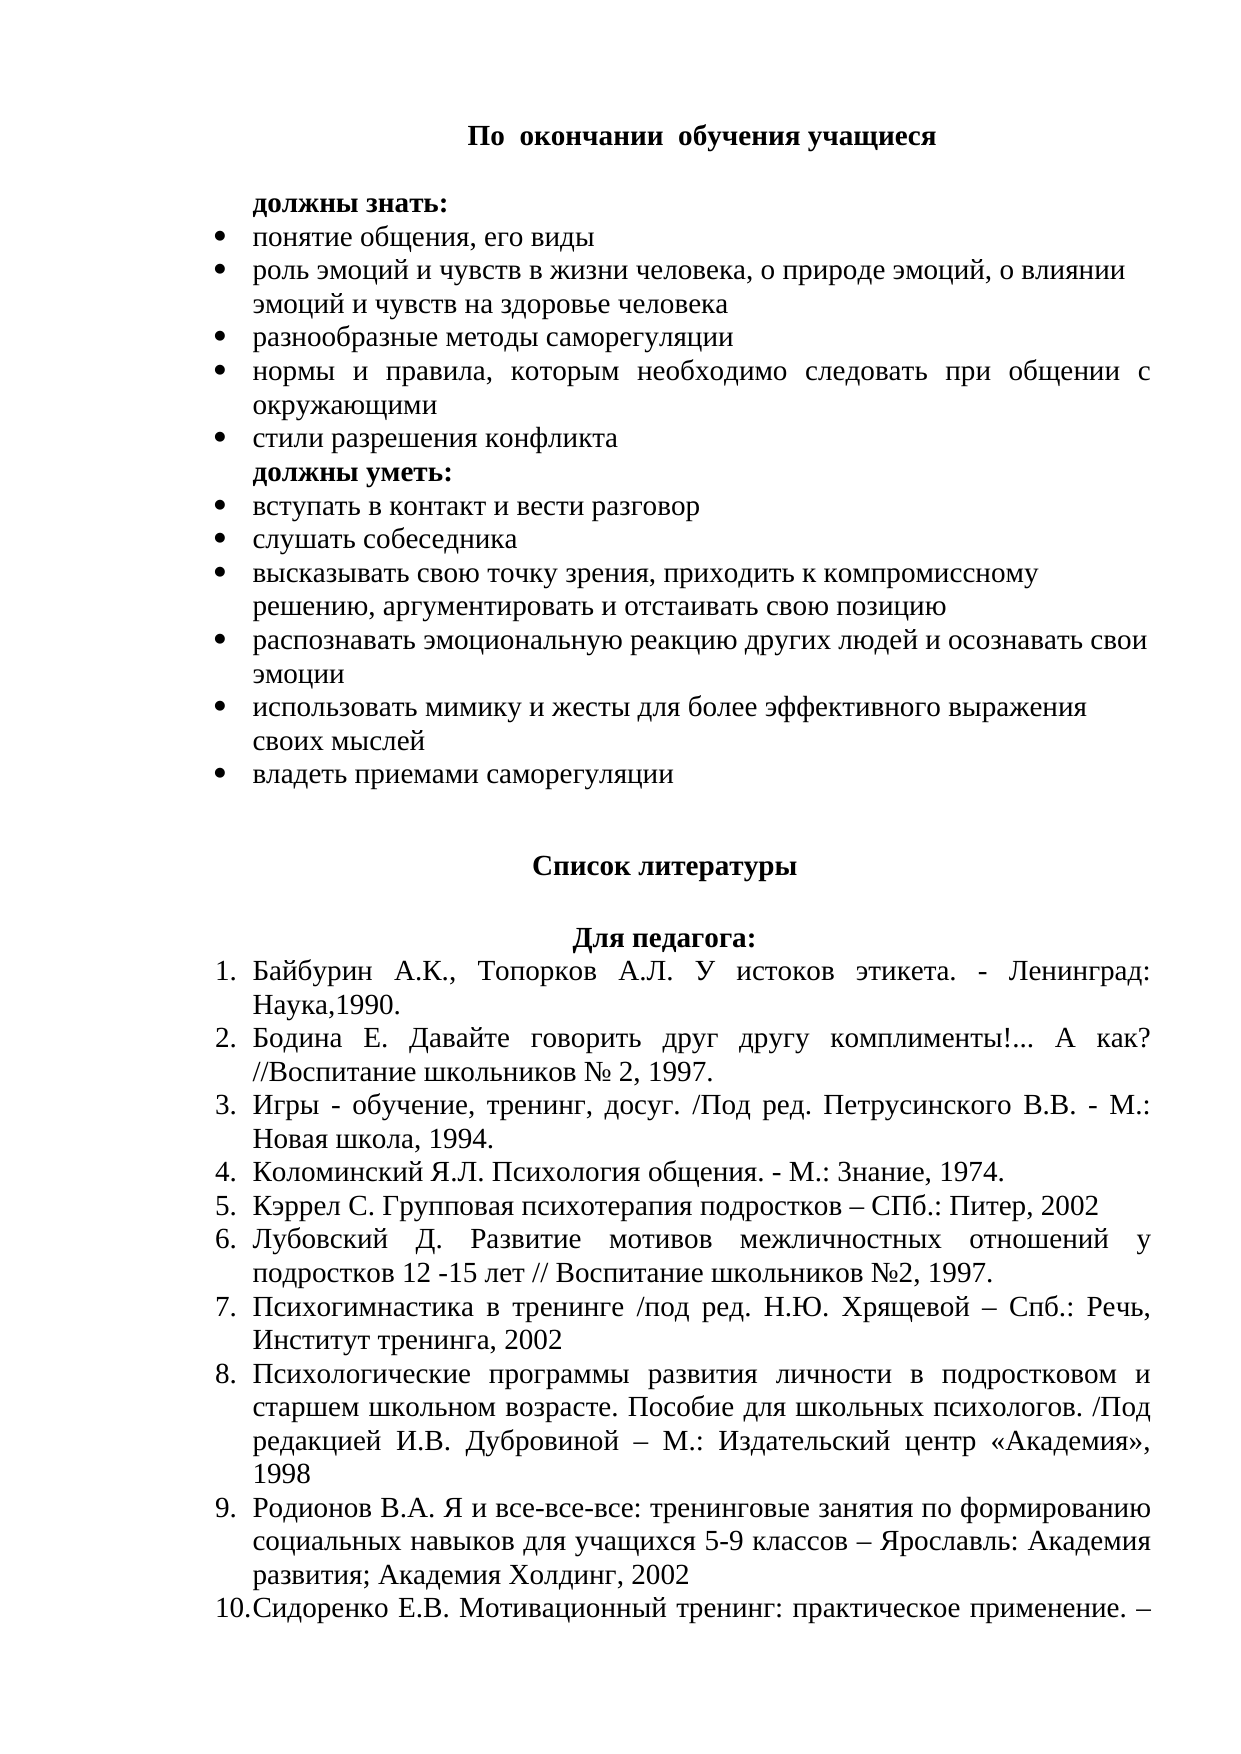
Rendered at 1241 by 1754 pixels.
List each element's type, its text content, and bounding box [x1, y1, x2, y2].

list Психологические программы развития личности в подростковом и старшем школьном возрасте. Пособие для школьных психологов. /Под редакцией И.В. Дубровиной – М.: Издательский центр «Академия», 1998 [215, 1356, 1152, 1490]
list распознавать эмоциональную реакцию других людей и осознавать свои эмоции [215, 622, 1152, 689]
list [215, 1591, 1152, 1624]
text должны уметь: [177, 454, 1152, 488]
text Список литературы [177, 848, 1152, 881]
list Бодина Е. Давайте говорить друг другу комплименты!... А как? //Воспитание школьников № 2, 1997. [215, 1020, 1152, 1087]
text По окончании обучения учащиеся [177, 118, 1152, 152]
list Байбурин А.К., Топорков А.Л. У истоков этикета. - Ленинград: Наука,1990. [215, 953, 1152, 1020]
list роль эмоций и чувств в жизни человека, о природе эмоций, о влиянии эмоций и чувств на здоровье человека [215, 252, 1152, 319]
list Коломинский Я.Л. Психология общения. - М.: 3нание, 1974. [215, 1154, 1152, 1188]
list Родионов В.А. Я и все-все-все: тренинговые занятия по формированию социальных навыков для учащихся 5-9 классов – Ярославль: Академия развития; Академия Холдинг, 2002 [215, 1490, 1152, 1591]
list использовать мимику и жесты для более эффективного выражения своих мыслей [215, 689, 1152, 756]
list Игры - обучение, тренинг, досуг. /Под ред. Петрусинского В.В. - М.: Новая школа, 1994. [215, 1087, 1152, 1154]
list Кэррел С. Групповая психотерапия подростков – СПб.: Питер, 2002 [215, 1188, 1152, 1222]
list нормы и правила, которым необходимо следовать при общении с окружающими [215, 353, 1152, 420]
list высказывать свою точку зрения, приходить к компромиссному решению, аргументировать и отстаивать свою позицию [215, 555, 1152, 622]
text должны знать: [177, 185, 1152, 219]
list слушать собеседника [215, 521, 1152, 555]
list понятие общения, его виды [215, 219, 1152, 252]
list стили разрешения конфликта [215, 420, 1152, 454]
list владеть приемами саморегуляции [215, 756, 1152, 790]
list разнообразные методы саморегуляции [215, 319, 1152, 353]
text Для педагога: [177, 920, 1152, 953]
list Лубовский Д. Развитие мотивов межличностных отношений у подростков 12 -15 лет // Воспитание школьников №2, 1997. [215, 1222, 1152, 1289]
list Психогимнастика в тренинге /под ред. Н.Ю. Хрящевой – Спб.: Речь, Институт тренинга, 2002 [215, 1289, 1152, 1356]
list вступать в контакт и вести разговор [215, 488, 1152, 521]
